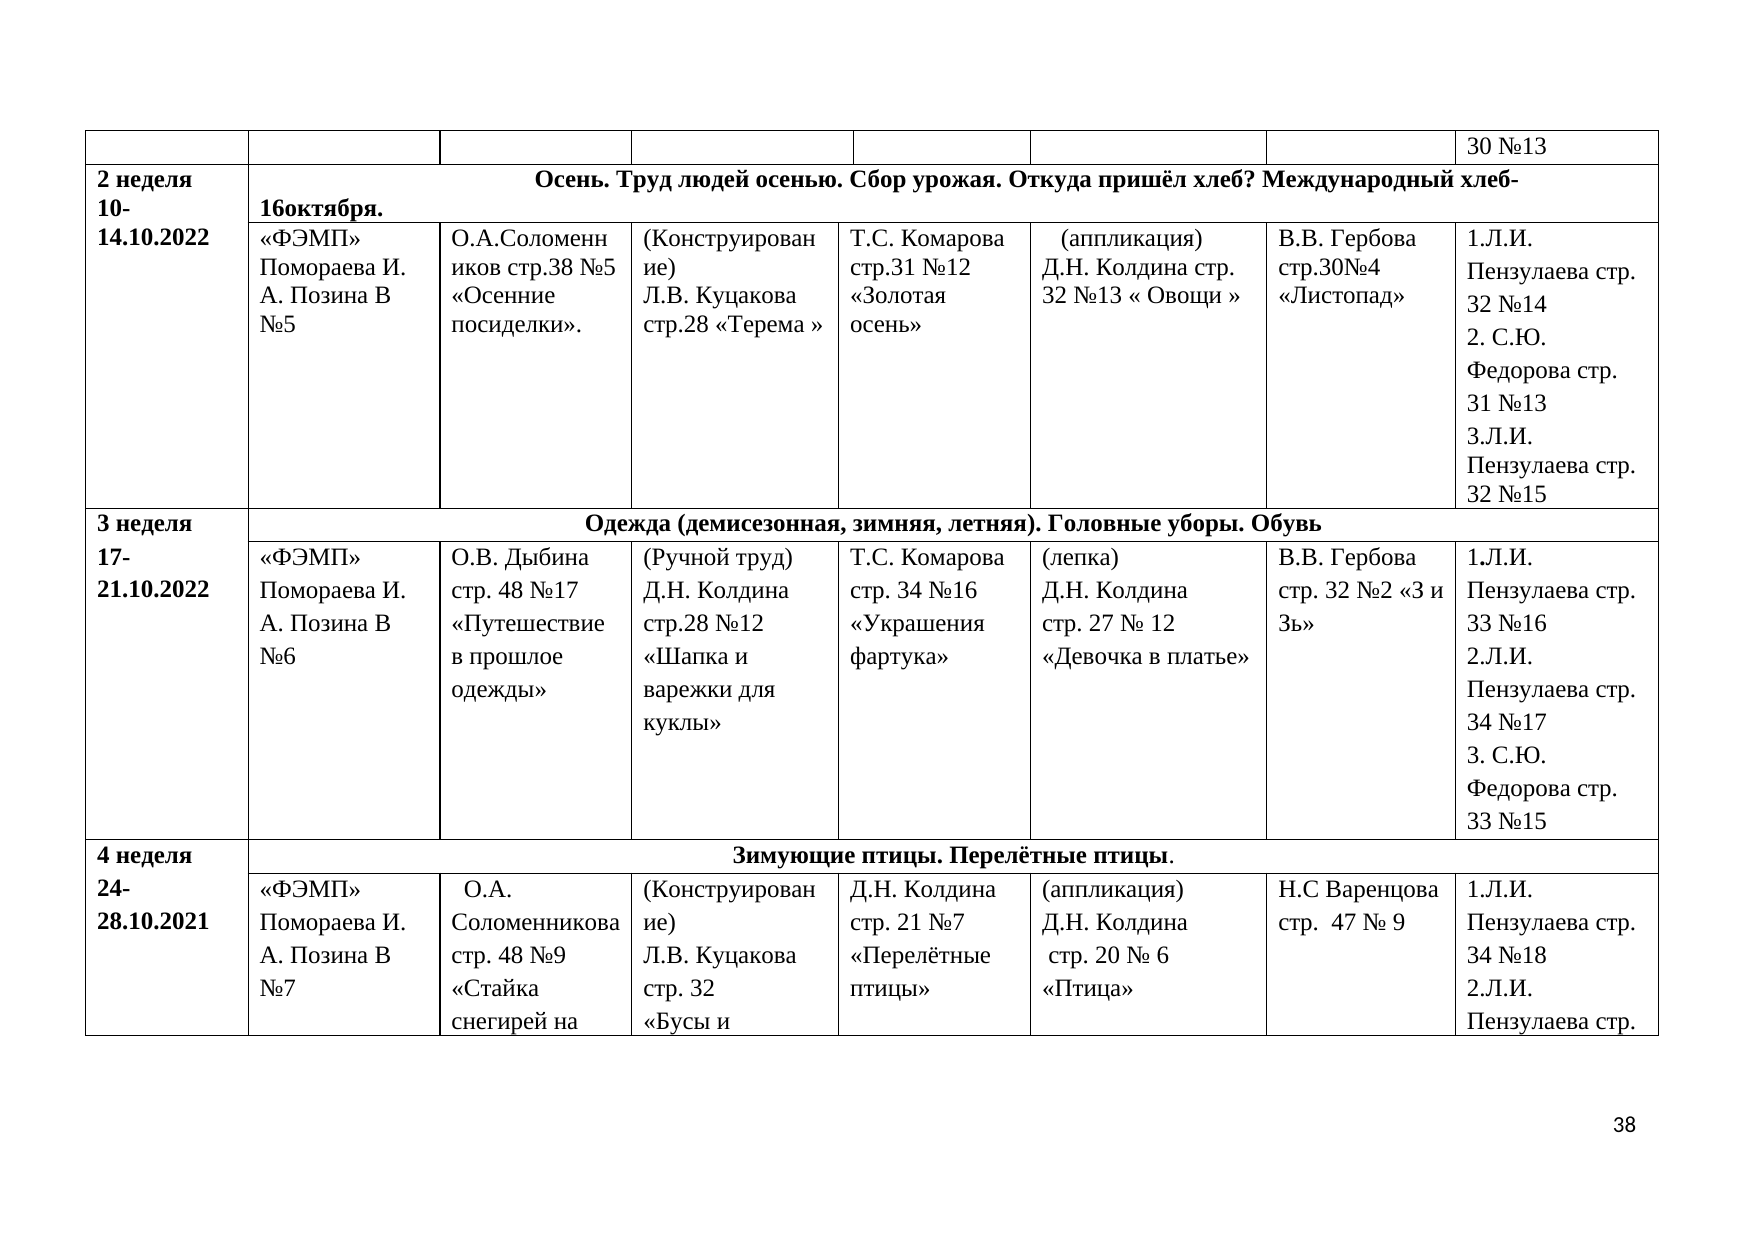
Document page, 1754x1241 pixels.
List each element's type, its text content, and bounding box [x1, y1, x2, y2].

table_cell Одежда (демисезонная, зимняя, летняя). Головные уборы. Обувь [249, 509, 1658, 541]
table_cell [1267, 874, 1455, 1034]
table_cell «ФЭМП» Помораева И. А. Позина В №5 [249, 223, 439, 507]
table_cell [441, 131, 631, 163]
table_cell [839, 874, 1030, 1034]
table_cell 2 неделя 10-14.10.2022 [86, 165, 248, 507]
table_cell 4 неделя 24-28.10.2021 [86, 840, 248, 1034]
table_cell Осень. Труд людей осенью. Сбор урожая. Откуда пришёл хлеб? Международный хлеб- 16октября. [249, 165, 1658, 222]
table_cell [249, 874, 439, 1034]
table_cell Зимующие птицы. Перелётные птицы. [249, 840, 1658, 873]
table_cell «ФЭМП» Помораева И. А. Позина В №6 [249, 542, 439, 839]
table_cell 1.Л.И. Пензулаева стр. 32 №14 2. С.Ю. Федорова стр. 31 №13 3.Л.И. Пензулаева стр. 32 №15 [1456, 223, 1658, 507]
table_cell (лепка) Д.Н. Колдина стр. 27 № 12 «Девочка в платье» [1031, 542, 1266, 839]
table_cell О.А.Соломенников стр.38 №5 «Осенние посиделки». [441, 223, 631, 507]
table_cell (Ручной труд) Д.Н. Колдина стр.28 №12 «Шапка и варежки для куклы» [632, 542, 838, 839]
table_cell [1267, 131, 1455, 163]
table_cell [632, 131, 853, 163]
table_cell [1031, 131, 1266, 163]
table_cell О.В. Дыбина стр. 48 №17 «Путешествие в прошлое одежды» [441, 542, 631, 839]
table_cell (Конструирование) Л.В. Куцакова стр.28 «Терема » [632, 223, 838, 507]
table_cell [632, 874, 838, 1034]
table_cell 1.Л.И. Пензулаева стр. 33 №16 2.Л.И. Пензулаева стр. 34 №17 3. С.Ю. Федорова стр. 33 №15 [1456, 542, 1658, 839]
table_cell 3 неделя 17-21.10.2022 [86, 509, 248, 839]
table_cell Т.С. Комарова стр.31 №12 «Золотая осень» [839, 223, 1030, 507]
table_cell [1031, 874, 1266, 1034]
table_cell В.В. Гербова стр.30№4 «Листопад» [1267, 223, 1455, 507]
table_cell Т.С. Комарова стр. 34 №16 «Украшения фартука» [839, 542, 1030, 839]
table_cell (аппликация) Д.Н. Колдина стр. 32 №13 « Овощи » [1031, 223, 1266, 507]
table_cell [441, 874, 631, 1034]
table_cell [249, 131, 439, 163]
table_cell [1456, 131, 1658, 163]
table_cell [854, 131, 1030, 163]
table_cell В.В. Гербова стр. 32 №2 «З и Зь» [1267, 542, 1455, 839]
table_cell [1456, 874, 1658, 1034]
